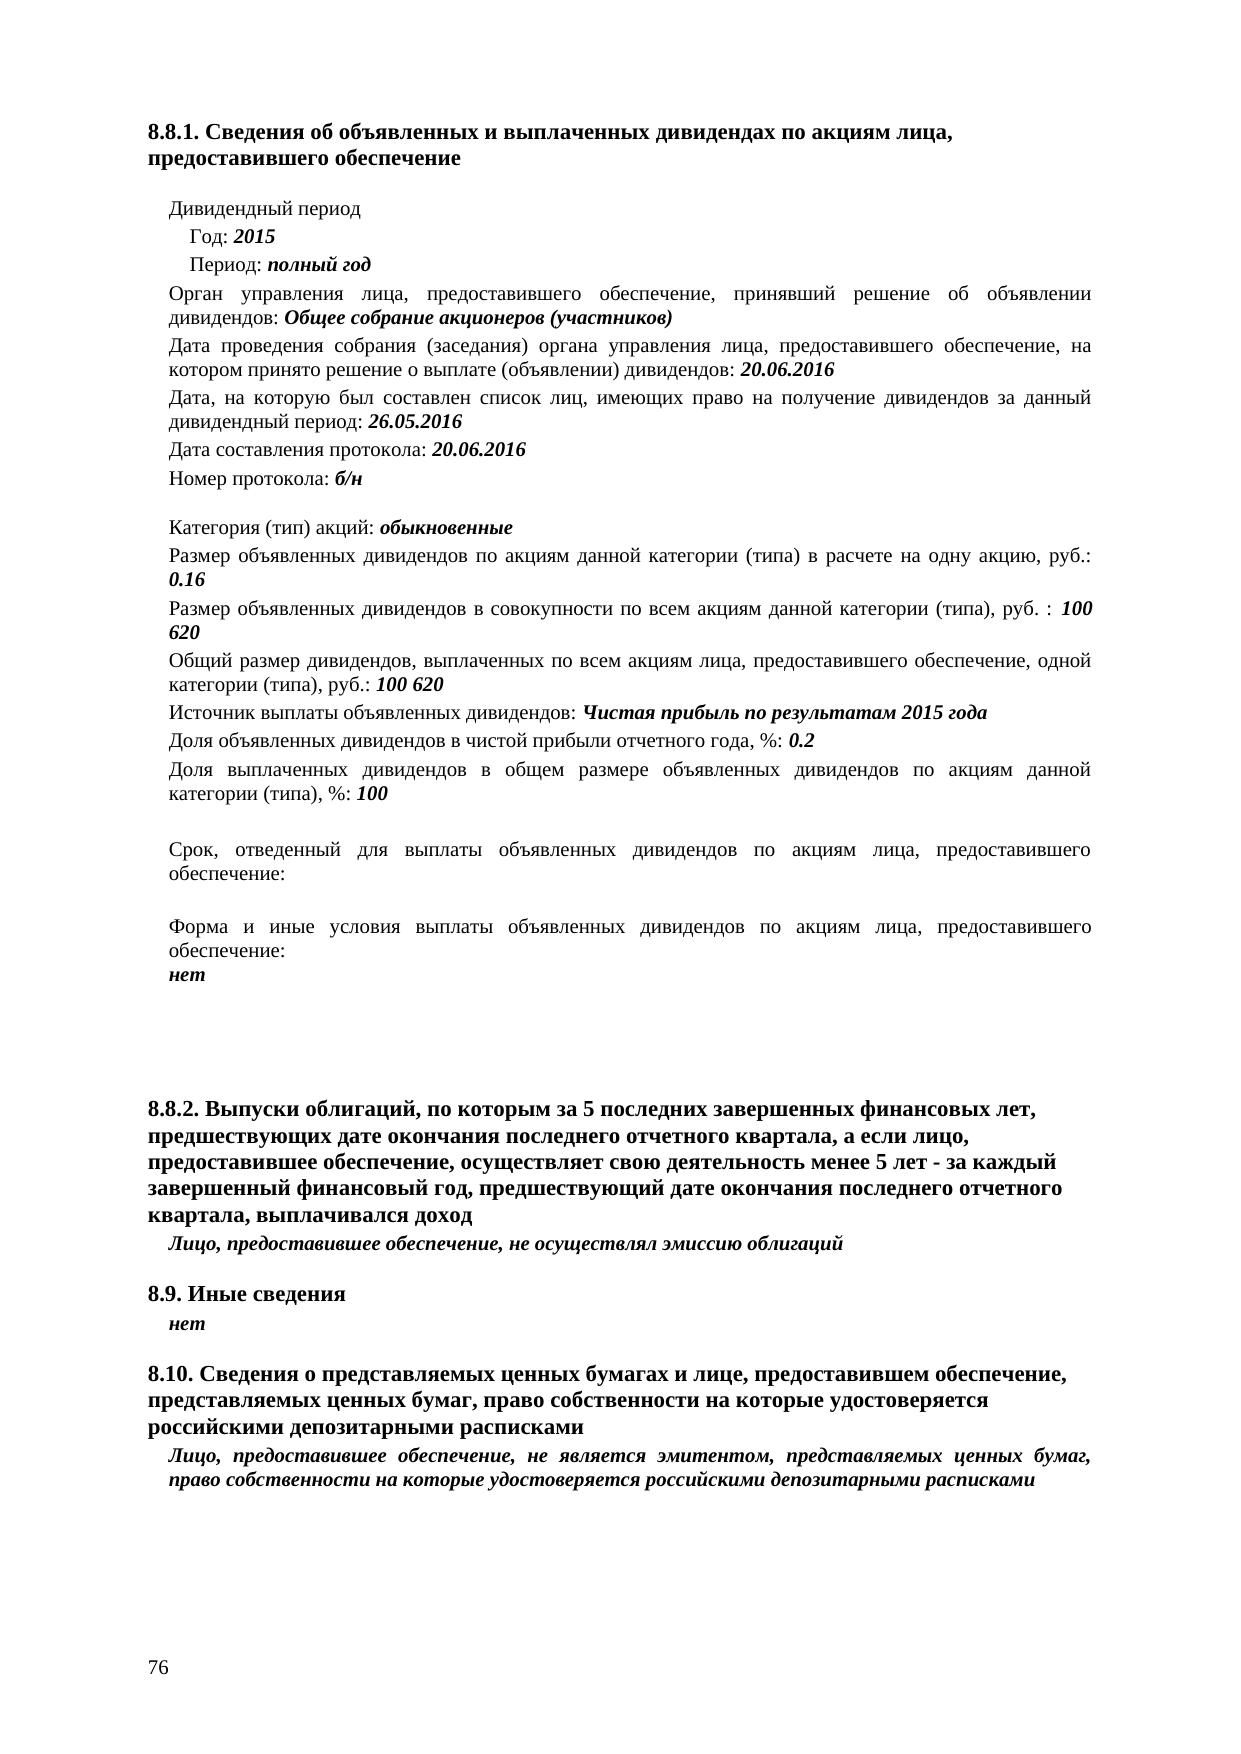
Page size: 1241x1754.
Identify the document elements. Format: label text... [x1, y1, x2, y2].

text Источник выплаты объявленных дивидендов: Чистая прибыль по результатам 2015 года [168, 700, 1092, 724]
subtitle 8.9. Иные сведения [148, 1280, 1092, 1307]
subtitle 8.8.1. Сведения об объявленных и выплаченных дивидендах по акциям лица, предоставившего обеспечение [148, 118, 1092, 171]
text Дата, на которую был составлен список лиц, имеющих право на получение дивидендов за данный дивидендный период: 26.05.2016 [168, 385, 1092, 433]
text Размер объявленных дивидендов по акциям данной категории (типа) в расчете на одну акцию, руб.: 0.16 [168, 543, 1092, 591]
text Орган управления лица, предоставившего обеспечение, принявший решение об объявлении дивидендов: Общее собрание акционеров (участников) [168, 281, 1092, 329]
text Лицо, предоставившее обеспечение, не является эмитентом, представляемых ценных бумаг, право собственности на которые удостоверяется российскими депозитарными расписками [168, 1443, 1092, 1491]
subtitle Дивидендный период [168, 196, 1092, 220]
text Размер объявленных дивидендов в совокупности по всем акциям данной категории (типа), руб. : 100 620 [168, 596, 1092, 644]
text нет [168, 1311, 1092, 1335]
subtitle 8.10. Сведения о представляемых ценных бумагах и лице, предоставившем обеспечение, представляемых ценных бумаг, право собственности на которые удостоверяется российскими депозитарными расписками [148, 1360, 1092, 1439]
text Срок, отведенный для выплаты объявленных дивидендов по акциям лица, предоставившего обеспечение: [168, 837, 1092, 909]
text Доля выплаченных дивидендов в общем размере объявленных дивидендов по акциям данной категории (типа), %: 100 [168, 757, 1092, 805]
text Форма и иные условия выплаты объявленных дивидендов по акциям лица, предоставившего обеспечение: нет [168, 913, 1092, 986]
text Номер протокола: б/н [168, 466, 1092, 490]
text Год: 2015 [189, 224, 1092, 248]
text Категория (тип) акций: обыкновенные [168, 515, 1092, 539]
text Доля объявленных дивидендов в чистой прибыли отчетного года, %: 0.2 [168, 728, 1092, 752]
subtitle 8.8.2. Выпуски облигаций, по которым за 5 последних завершенных финансовых лет, предшествующих дате окончания последнего отчетного квартала, а если лицо, предоставившее обеспечение, осуществляет свою деятельность менее 5 лет - за каждый завершенный финансовый год, предшествующий дате окончания последнего отчетного квартала, выплачивался доход [148, 1095, 1092, 1227]
text Период: полный год [189, 252, 1092, 276]
text Общий размер дивидендов, выплаченных по всем акциям лица, предоставившего обеспечение, одной категории (типа), руб.: 100 620 [168, 648, 1092, 696]
text Дата составления протокола: 20.06.2016 [168, 437, 1092, 461]
text Дата проведения собрания (заседания) органа управления лица, предоставившего обеспечение, на котором принято решение о выплате (объявлении) дивидендов: 20.06.2016 [168, 333, 1092, 381]
text Лицо, предоставившее обеспечение, не осуществлял эмиссию облигаций [168, 1231, 1092, 1255]
